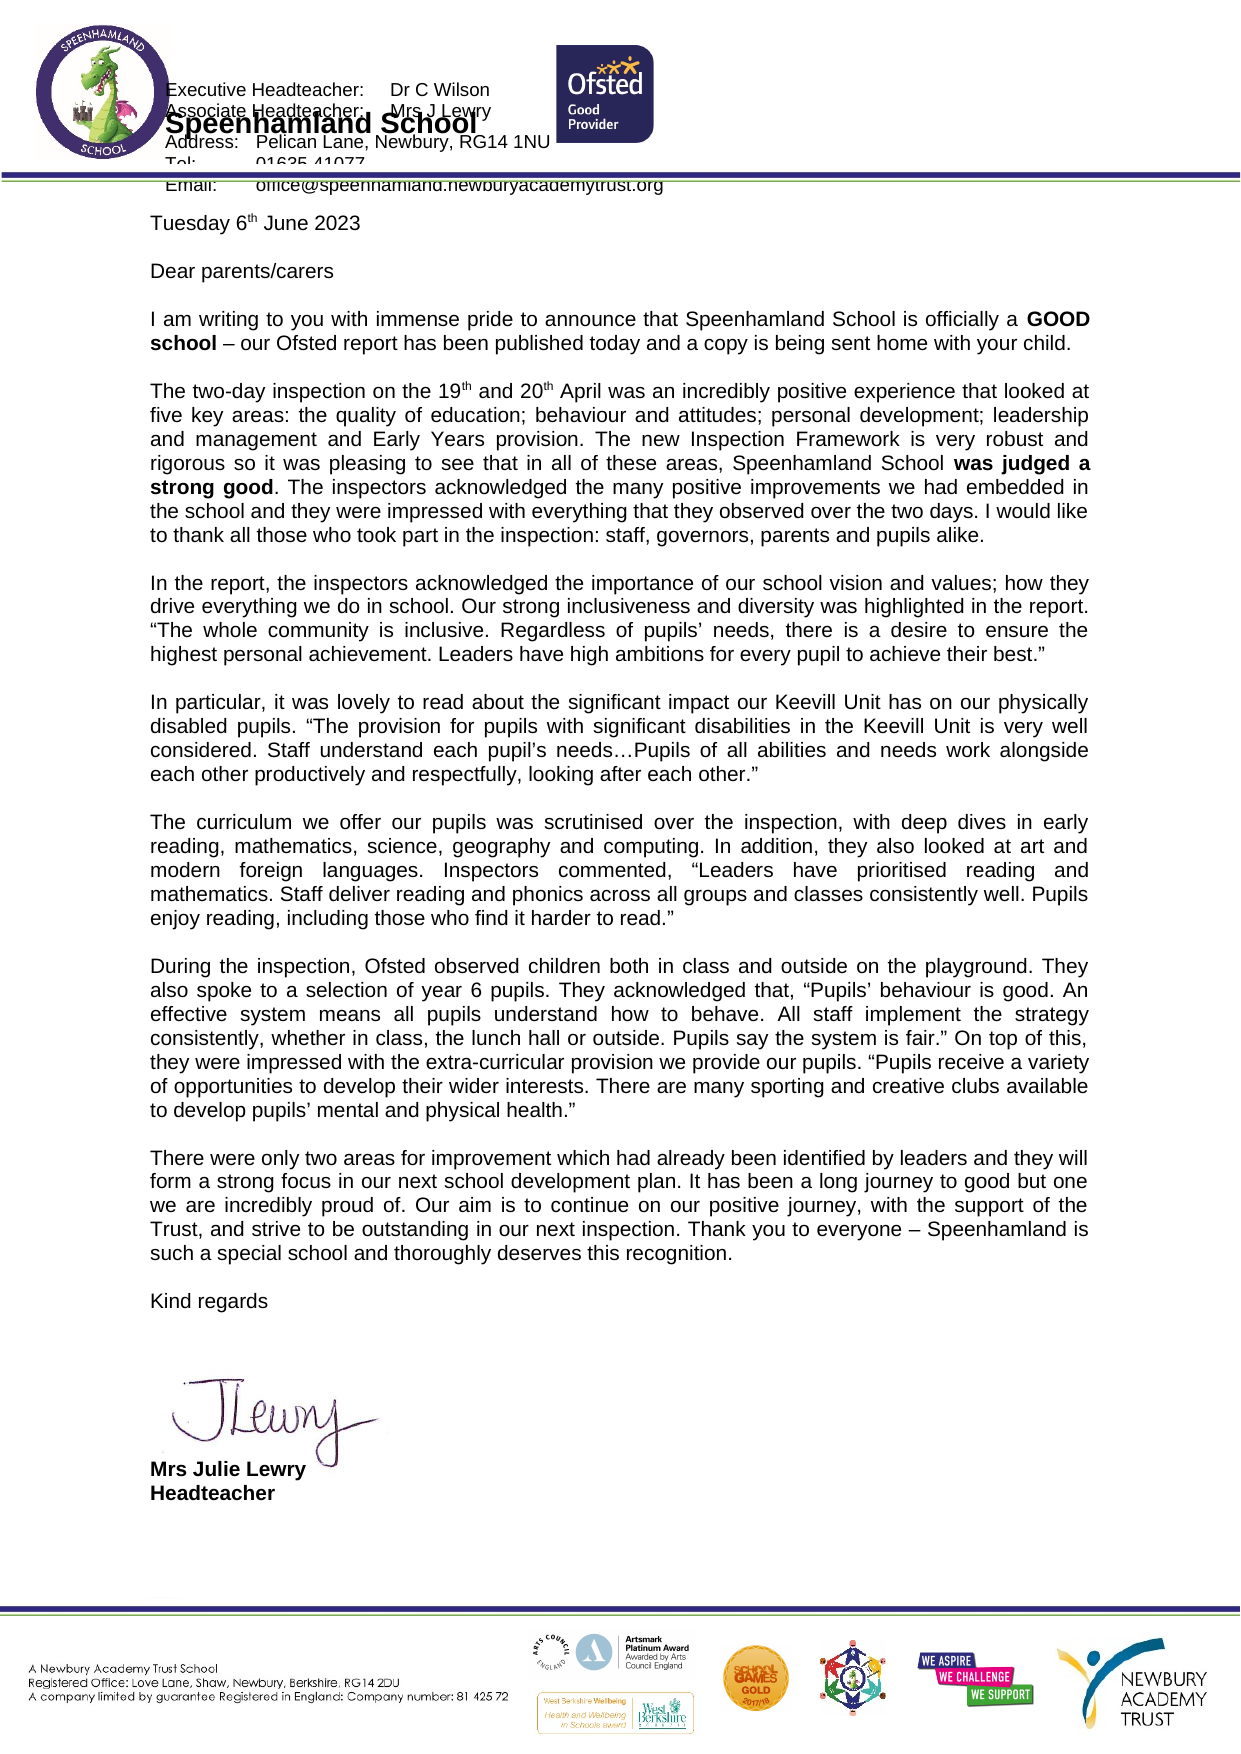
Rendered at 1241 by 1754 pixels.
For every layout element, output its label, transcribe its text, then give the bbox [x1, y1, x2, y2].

picture [34, 23, 171, 160]
text Headteacher [150, 1481, 1090, 1505]
picture [0, 1597, 1240, 1616]
text I am writing to you with immense pride to announce that Speenhamland School is officially a GOOD school – our Ofsted report has been published today and a copy is being sent home with your child. [150, 307, 1090, 355]
picture [1, 164, 1241, 182]
picture [0, 1628, 1239, 1738]
text The two-day inspection on the 19th and 20th April was an incredibly positive experience that looked at five key areas: the quality of education; behaviour and attitudes; personal development; leadership and management and Early Years provision. The new Inspection Framework is very robust and rigorous so it was pleasing to see that in all of these areas, Speenhamland School was judged a strong good. The inspectors acknowledged the many positive improvements we had embedded in the school and they were impressed with everything that they observed over the two days. I would like to thank all those who took part in the inspection: staff, governors, parents and pupils alike. [150, 379, 1090, 546]
text In the report, the inspectors acknowledged the importance of our school vision and values; how they drive everything we do in school. Our strong inclusiveness and diversity was highlighted in the report. “The whole community is inclusive. Regardless of pupils’ needs, there is a desire to ensure the highest personal achievement. Leaders have high ambitions for every pupil to achieve their best.” [150, 570, 1090, 666]
text The curriculum we offer our pupils was scrutinised over the inspection, with deep dives in early reading, mathematics, science, geography and computing. In addition, they also looked at art and modern foreign languages. Inspectors commented, “Leaders have prioritised reading and mathematics. Staff deliver reading and phonics across all groups and classes consistently well. Pupils enjoy reading, including those who find it harder to read.” [150, 810, 1090, 930]
text Tuesday 6th June 2023 [150, 211, 1090, 235]
text Dear parents/carers [150, 259, 1090, 283]
text Kind regards [150, 1289, 1090, 1313]
picture [556, 45, 654, 143]
text During the inspection, Ofsted observed children both in class and outside on the playground. They also spoke to a selection of year 6 pupils. They acknowledged that, “Pupils’ behaviour is good. An effective system means all pupils understand how to behave. All staff implement the strategy consistently, whether in class, the lunch hall or outside. Pupils say the system is fair.” On top of this, they were impressed with the extra-curricular provision we provide our pupils. “Pupils receive a variety of opportunities to develop their wider interests. There are many sporting and creative clubs available to develop pupils’ mental and physical health.” [150, 954, 1090, 1121]
text There were only two areas for improvement which had already been identified by leaders and they will form a strong focus in our next school development plan. It has been a long journey to good but one we are incredibly proud of. Our aim is to continue on our positive journey, with the support of the Trust, and strive to be outstanding in our next inspection. Thank you to everyone – Speenhamland is such a special school and thoroughly deserves this recognition. [150, 1145, 1090, 1265]
text In particular, it was lovely to read about the significant impact our Keevill Unit has on our physically disabled pupils. “The provision for pupils with significant disabilities in the Keevill Unit is very well considered. Staff understand each pupil’s needs…Pupils of all abilities and needs work alongside each other productively and respectfully, looking after each other.” [150, 690, 1090, 786]
text Mrs Julie Lewry [150, 1457, 1090, 1481]
